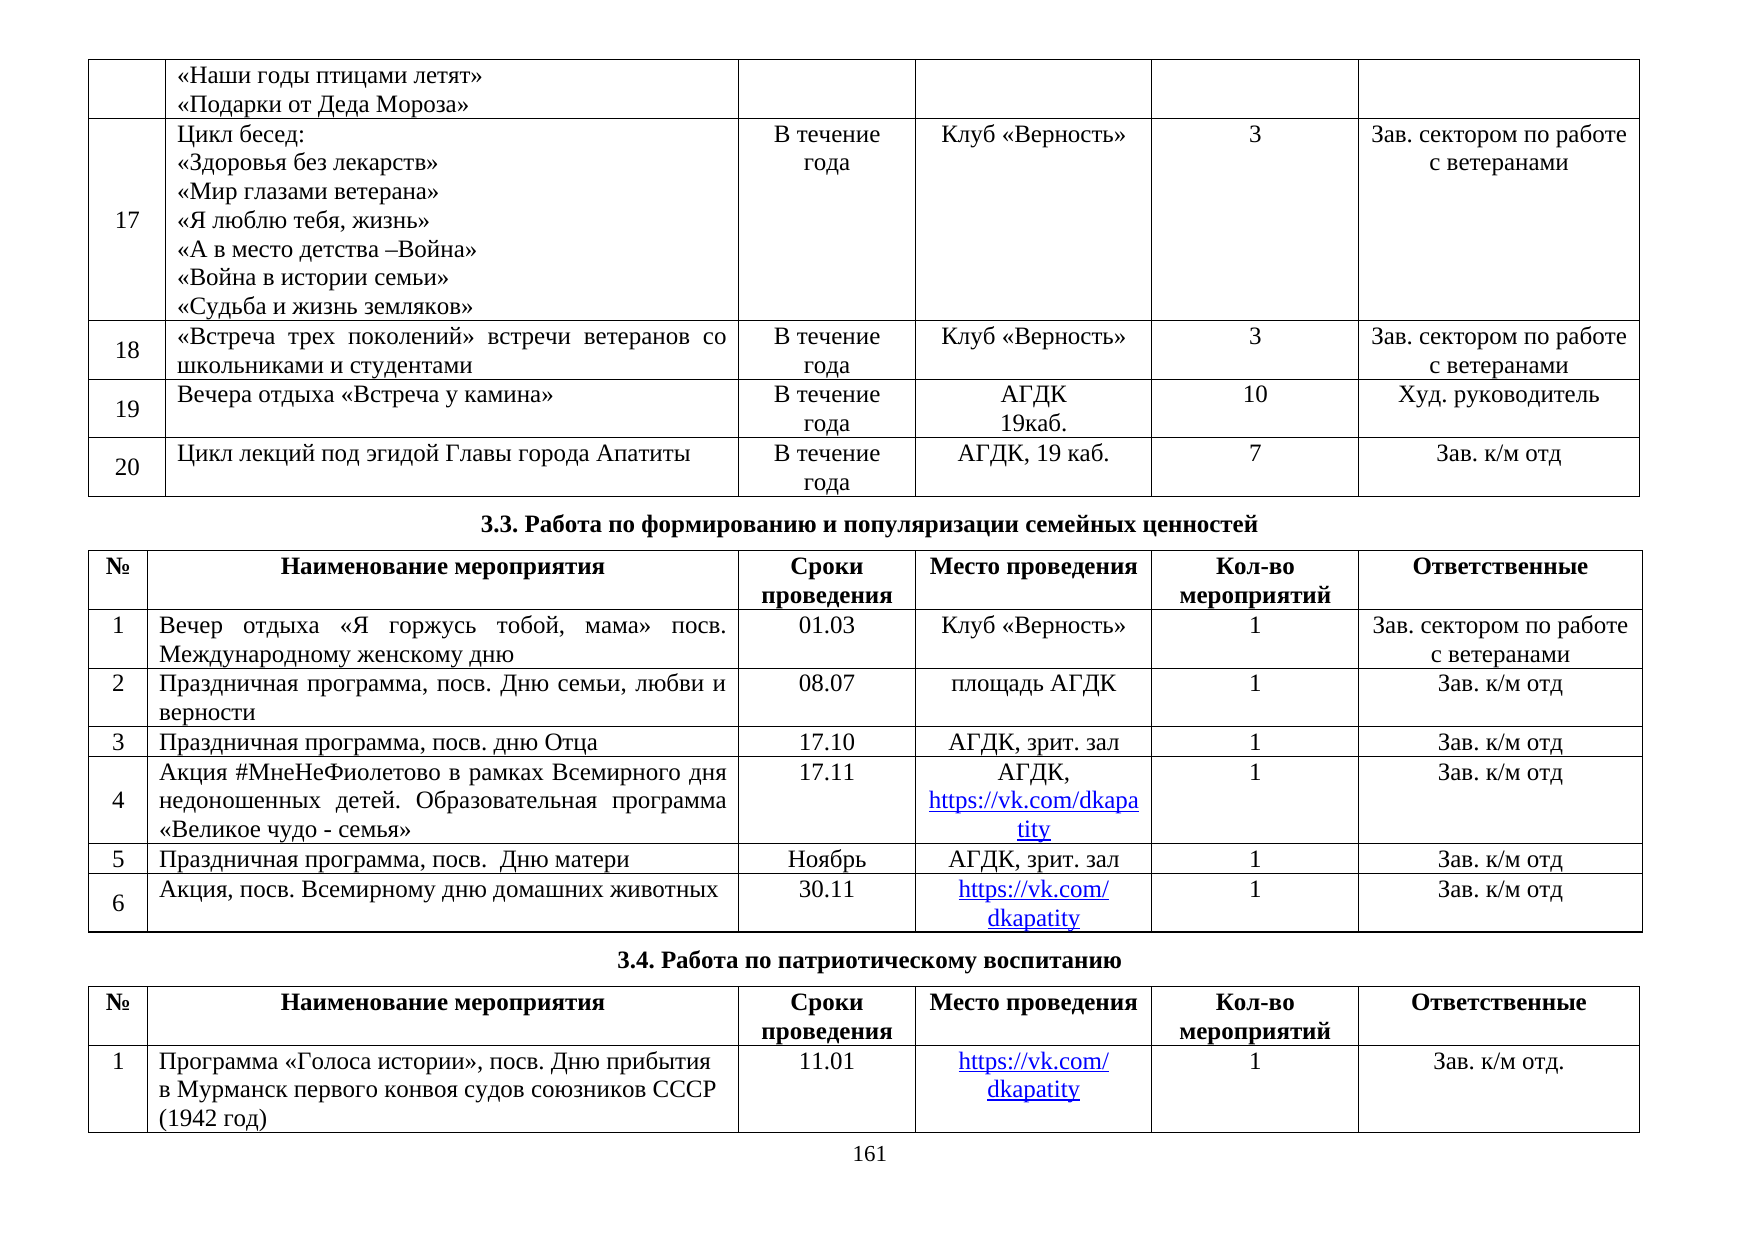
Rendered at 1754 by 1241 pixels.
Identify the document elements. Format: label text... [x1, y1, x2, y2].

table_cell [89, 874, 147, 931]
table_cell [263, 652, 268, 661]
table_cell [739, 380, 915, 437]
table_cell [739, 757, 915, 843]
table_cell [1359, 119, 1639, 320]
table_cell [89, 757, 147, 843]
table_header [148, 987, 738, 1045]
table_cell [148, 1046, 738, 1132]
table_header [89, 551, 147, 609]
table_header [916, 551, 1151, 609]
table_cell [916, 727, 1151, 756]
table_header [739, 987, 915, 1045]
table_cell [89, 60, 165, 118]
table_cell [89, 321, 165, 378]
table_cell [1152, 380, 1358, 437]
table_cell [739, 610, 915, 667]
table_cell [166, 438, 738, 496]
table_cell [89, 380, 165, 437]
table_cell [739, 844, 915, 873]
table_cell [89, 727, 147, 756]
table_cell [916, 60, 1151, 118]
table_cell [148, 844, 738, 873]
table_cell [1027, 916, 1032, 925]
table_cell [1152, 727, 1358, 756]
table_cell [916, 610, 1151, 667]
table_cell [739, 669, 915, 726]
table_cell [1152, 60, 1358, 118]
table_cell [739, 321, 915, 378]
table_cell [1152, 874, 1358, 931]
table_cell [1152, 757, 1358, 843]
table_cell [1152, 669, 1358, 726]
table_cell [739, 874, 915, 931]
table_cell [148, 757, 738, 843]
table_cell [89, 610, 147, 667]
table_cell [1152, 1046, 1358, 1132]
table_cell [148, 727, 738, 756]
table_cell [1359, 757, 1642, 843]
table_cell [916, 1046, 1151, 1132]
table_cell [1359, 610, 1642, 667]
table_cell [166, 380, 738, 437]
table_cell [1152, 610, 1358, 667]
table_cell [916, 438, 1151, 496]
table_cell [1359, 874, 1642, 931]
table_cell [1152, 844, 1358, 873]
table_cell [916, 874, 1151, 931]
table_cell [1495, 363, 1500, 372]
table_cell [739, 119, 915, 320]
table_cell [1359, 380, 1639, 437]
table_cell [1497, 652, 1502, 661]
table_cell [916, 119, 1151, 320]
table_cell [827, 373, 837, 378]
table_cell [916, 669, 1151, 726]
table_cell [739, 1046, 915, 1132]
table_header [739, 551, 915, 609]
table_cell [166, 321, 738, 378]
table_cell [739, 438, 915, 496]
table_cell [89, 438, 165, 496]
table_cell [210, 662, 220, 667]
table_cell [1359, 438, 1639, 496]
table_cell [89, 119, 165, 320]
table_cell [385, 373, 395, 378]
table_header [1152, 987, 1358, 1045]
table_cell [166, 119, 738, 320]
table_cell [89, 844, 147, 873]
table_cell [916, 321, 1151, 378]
text 3.3. Работа по формированию и популяризации семейных ценностей [74, 509, 1665, 538]
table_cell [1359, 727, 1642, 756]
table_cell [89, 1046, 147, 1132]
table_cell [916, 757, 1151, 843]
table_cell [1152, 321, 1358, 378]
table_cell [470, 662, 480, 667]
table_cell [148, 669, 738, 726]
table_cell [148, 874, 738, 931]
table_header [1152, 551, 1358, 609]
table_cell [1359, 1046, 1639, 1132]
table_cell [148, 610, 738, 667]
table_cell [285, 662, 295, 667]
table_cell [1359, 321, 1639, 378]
text 3.4. Работа по патриотическому воспитанию [74, 945, 1665, 974]
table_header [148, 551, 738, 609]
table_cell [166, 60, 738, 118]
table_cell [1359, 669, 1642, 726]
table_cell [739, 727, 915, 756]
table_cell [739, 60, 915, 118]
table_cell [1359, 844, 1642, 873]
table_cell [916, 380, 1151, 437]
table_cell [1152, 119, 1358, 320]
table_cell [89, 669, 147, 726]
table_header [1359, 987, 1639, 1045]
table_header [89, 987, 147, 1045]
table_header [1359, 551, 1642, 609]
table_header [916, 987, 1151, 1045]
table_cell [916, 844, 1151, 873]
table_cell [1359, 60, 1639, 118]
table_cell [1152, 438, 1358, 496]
